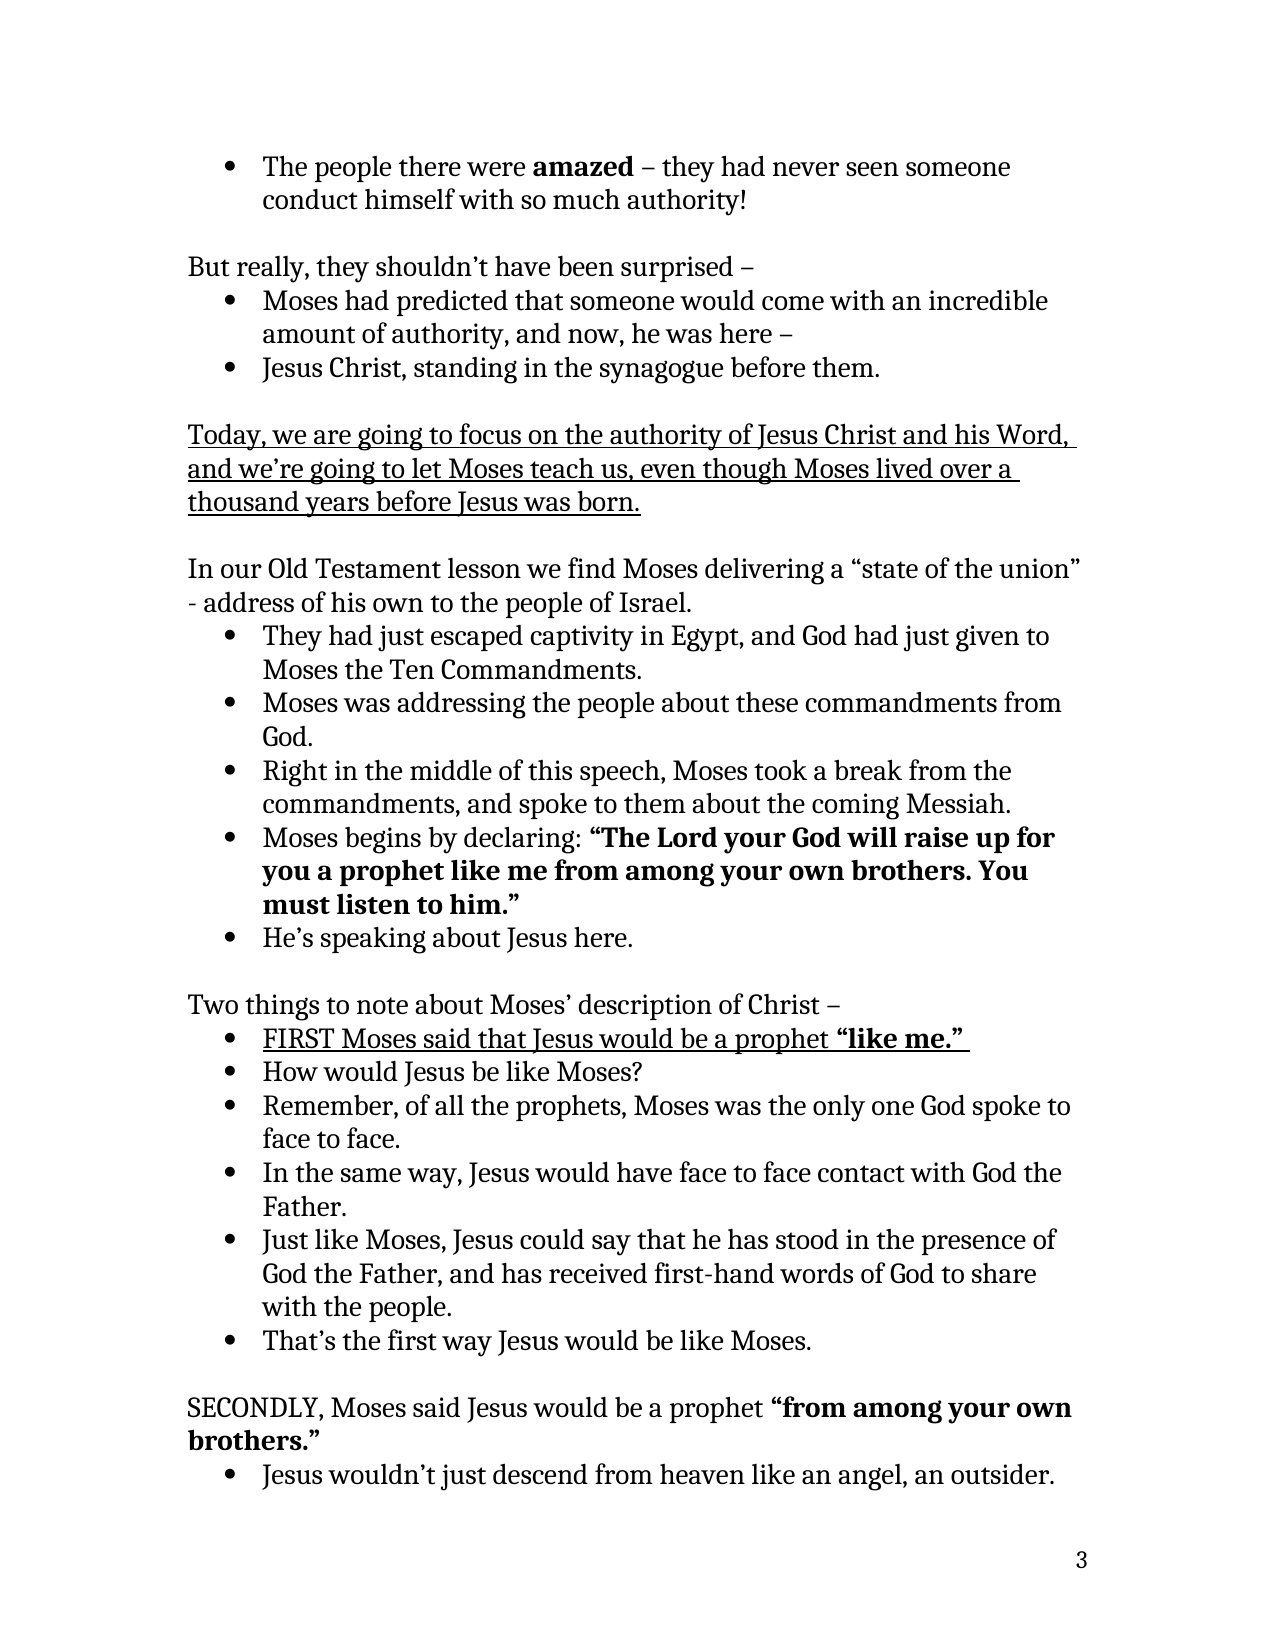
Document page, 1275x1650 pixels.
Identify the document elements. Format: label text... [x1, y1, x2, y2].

text Two things to note about Moses’ description of Christ – [187, 988, 1087, 1022]
list He’s speaking about Jesus here. [225, 921, 1087, 955]
list They had just escaped captivity in Egypt, and God had just given to Moses the Ten Commandments. [225, 619, 1087, 687]
list Jesus wouldn’t just descend from heaven like an angel, an outsider. [225, 1458, 1087, 1492]
list Remember, of all the prophets, Moses was the only one God spoke to face to face. [225, 1089, 1087, 1156]
list Right in the middle of this speech, Moses took a break from the commandments, and spoke to them about the coming Messiah. [225, 754, 1087, 821]
text Today, we are going to focus on the authority of Jesus Christ and his Word, and we’re going to let Moses teach us, even though Moses lived over a thousand years before Jesus was born. [187, 418, 1087, 519]
list Jesus Christ, standing in the synagogue before them. [225, 351, 1087, 385]
text But really, they shouldn’t have been surprised – [187, 251, 1087, 284]
text SECONDLY, Moses said Jesus would be a prophet “from among your own brothers.” [187, 1391, 1087, 1458]
list Moses begins by declaring: “The Lord your God will raise up for you a prophet like me from among your own brothers. You must listen to him.” [225, 821, 1087, 921]
text In our Old Testament lesson we find Moses delivering a “state of the union” - address of his own to the people of Israel. [187, 552, 1087, 619]
list In the same way, Jesus would have face to face contact with God the Father. [225, 1156, 1087, 1223]
list How would Jesus be like Moses? [225, 1056, 1087, 1089]
list That’s the first way Jesus would be like Moses. [225, 1324, 1087, 1357]
list Moses had predicted that someone would come with an incredible amount of authority, and now, he was here – [225, 284, 1087, 351]
list Moses was addressing the people about these commandments from God. [225, 687, 1087, 754]
list Just like Moses, Jesus could say that he has stood in the presence of God the Father, and has received first-hand words of God to share with the people. [225, 1223, 1087, 1324]
list FIRST Moses said that Jesus would be a prophet “like me.” [225, 1022, 1087, 1056]
list The people there were amazed – they had never seen someone conduct himself with so much authority! [225, 150, 1087, 217]
